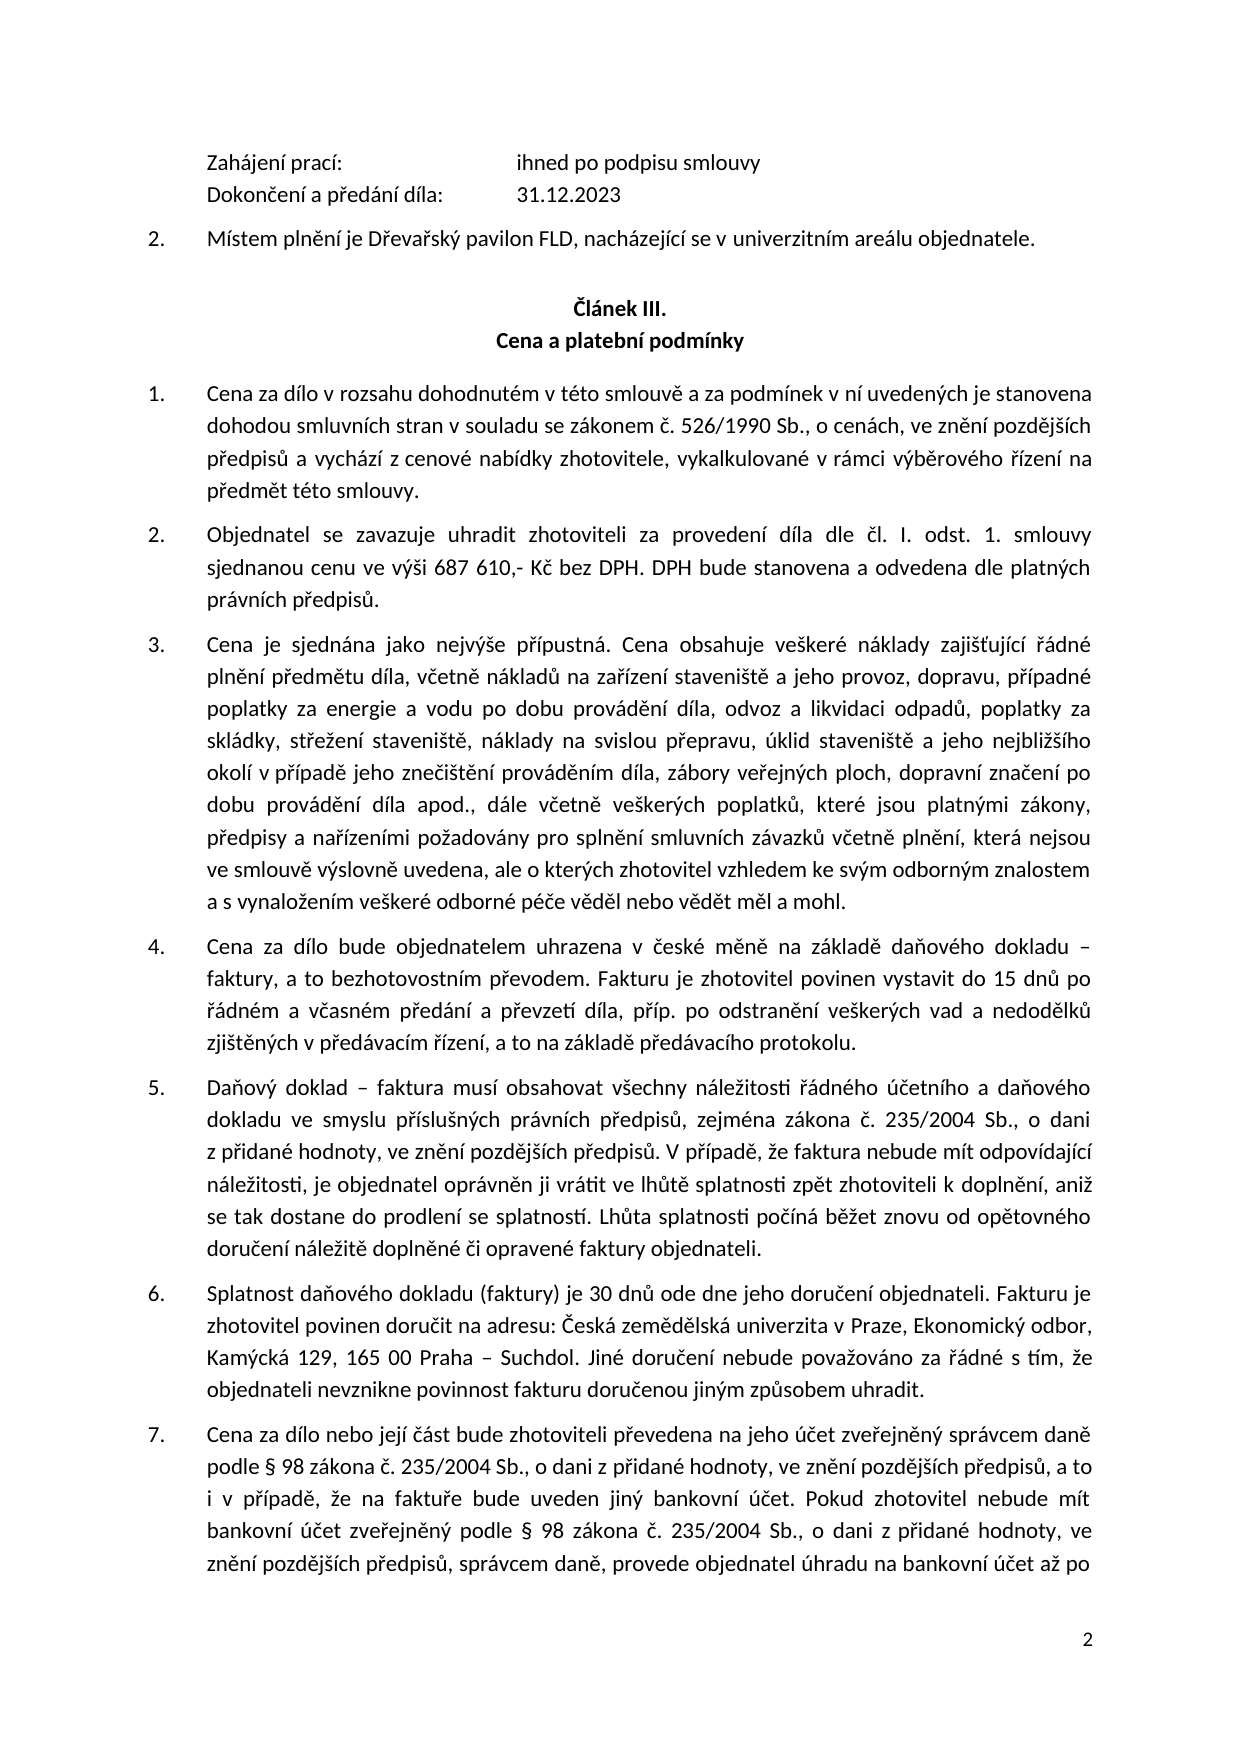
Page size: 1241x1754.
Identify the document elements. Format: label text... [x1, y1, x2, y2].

list Cena je sjednána jako nejvýše přípustná. Cena obsahuje veškeré náklady zajišťující řádné plnění předmětu díla, včetně nákladů na zařízení staveniště a jeho provoz, dopravu, případné poplatky za energie a vodu po dobu provádění díla, odvoz a likvidaci odpadů, poplatky za skládky, střežení staveniště, náklady na svislou přepravu, úklid staveniště a jeho nejbližšího okolí v případě jeho znečištění prováděním díla, zábory veřejných ploch, dopravní značení po dobu provádění díla apod., dále včetně veškerých poplatků, které jsou platnými zákony, předpisy a nařízeními požadovány pro splnění smluvních závazků včetně plnění, která nejsou ve smlouvě výslovně uvedena, ale o kterých zhotovitel vzhledem ke svým odborným znalostem a s vynaložením veškeré odborné péče věděl nebo vědět měl a mohl. [148, 630, 1093, 915]
text Dokončení a předání díla: 31.12.2023 [207, 180, 1093, 208]
list Splatnost daňového dokladu (faktury) je 30 dnů ode dne jeho doručení objednateli. Fakturu je zhotovitel povinen doručit na adresu: Česká zemědělská univerzita v Praze, Ekonomický odbor, Kamýcká 129, 165 00 Praha – Suchdol. Jiné doručení nebude považováno za řádné s tím, že objednateli nevznikne povinnost fakturu doručenou jiným způsobem uhradit. [148, 1279, 1093, 1403]
list Místem plnění je Dřevařský pavilon FLD, nacházející se v univerzitním areálu objednatele. [148, 224, 1093, 252]
list Cena za dílo bude objednatelem uhrazena v české měně na základě daňového dokladu – faktury, a to bezhotovostním převodem. Fakturu je zhotovitel povinen vystavit do 15 dnů po řádném a včasném předání a převzetí díla, příp. po odstranění veškerých vad a nedodělků zjištěných v předávacím řízení, a to na základě předávacího protokolu. [148, 932, 1093, 1056]
list Cena za dílo v rozsahu dohodnutém v této smlouvě a za podmínek v ní uvedených je stanovena dohodou smluvních stran v souladu se zákonem č. 526/1990 Sb., o cenách, ve znění pozdějších předpisů a vychází z cenové nabídky zhotovitele, vykalkulované v rámci výběrového řízení na předmět této smlouvy. [148, 379, 1093, 504]
list Objednatel se zavazuje uhradit zhotoviteli za provedení díla dle čl. I. odst. 1. smlouvy sjednanou cenu ve výši 687 610,- Kč bez DPH. DPH bude stanovena a odvedena dle platných právních předpisů. [148, 521, 1093, 613]
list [148, 1420, 1093, 1577]
list Daňový doklad – faktura musí obsahovat všechny náležitosti řádného účetního a daňového dokladu ve smyslu příslušných právních předpisů, zejména zákona č. 235/2004 Sb., o dani z přidané hodnoty, ve znění pozdějších předpisů. V případě, že faktura nebude mít odpovídající náležitosti, je objednatel oprávněn ji vrátit ve lhůtě splatnosti zpět zhotoviteli k doplnění, aniž se tak dostane do prodlení se splatností. Lhůta splatnosti počíná běžet znovu od opětovného doručení náležitě doplněné či opravené faktury objednateli. [148, 1073, 1093, 1262]
text Zahájení prací: ihned po podpisu smlouvy [207, 148, 1093, 176]
text Článek III. Cena a platební podmínky [148, 294, 1093, 354]
